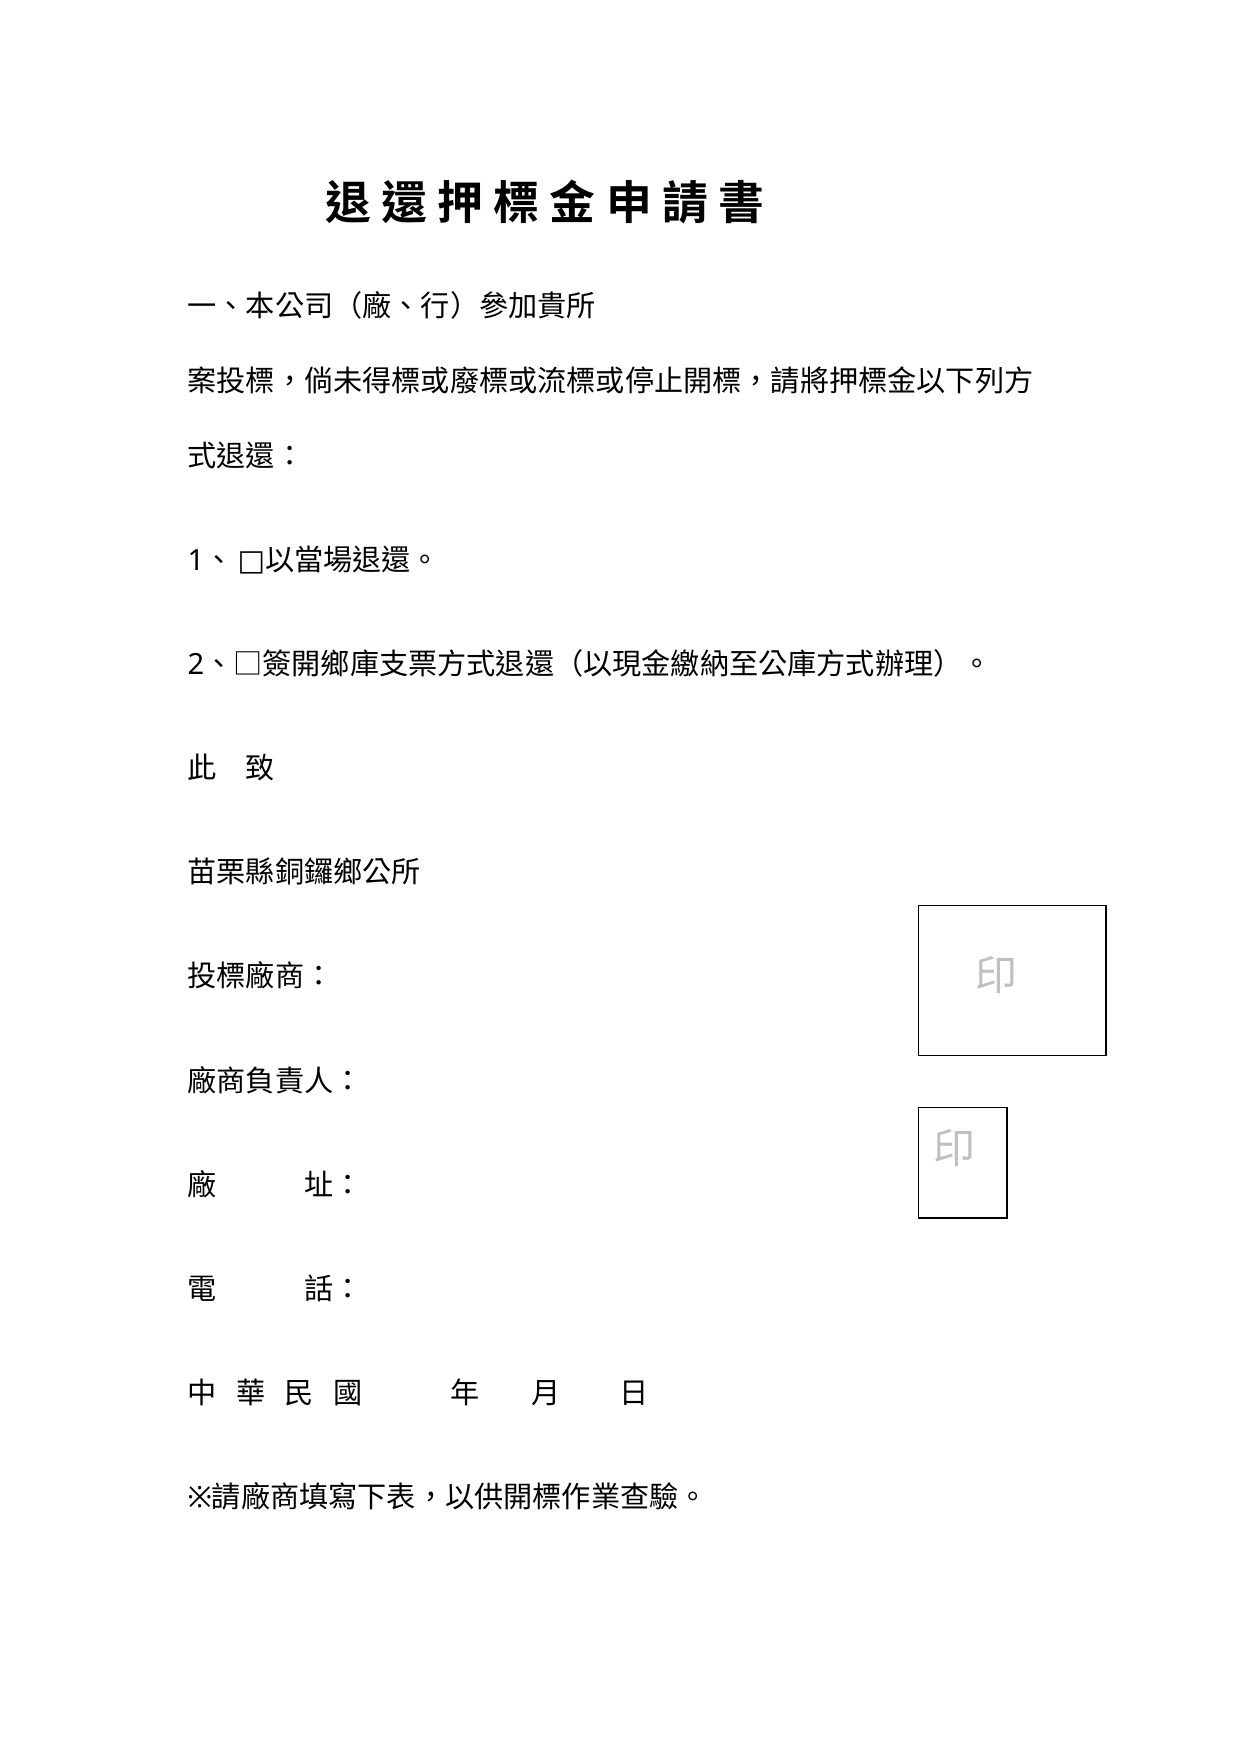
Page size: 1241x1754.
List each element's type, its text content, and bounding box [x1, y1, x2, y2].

text 此 致 [187, 728, 1053, 803]
text 退 還 押 標 金 申 請 書 [187, 162, 1053, 237]
text 一、本公司（廠、行）參加貴所 案投標，倘未得標或廢標或流標或停止開標，請將押標金以下列方式退還： [187, 266, 1053, 491]
list □以當場退還。 [187, 520, 1053, 595]
text 2、□簽開鄉庫支票方式退還（以現金繳納至公庫方式辦理）。 [187, 624, 1053, 699]
text 廠 址： [187, 1145, 1053, 1220]
text 投標廠商： 蓋章 [187, 937, 918, 1012]
text 廠商負責人： 蓋章 [187, 1041, 1053, 1116]
text ※請廠商填寫下表，以供開標作業查驗。 [187, 1457, 1053, 1532]
text 苗栗縣銅鑼鄉公所 [187, 832, 1053, 907]
text 中 華 民 國 年 月 日 [187, 1353, 1053, 1428]
text 電 話： [187, 1249, 1053, 1324]
